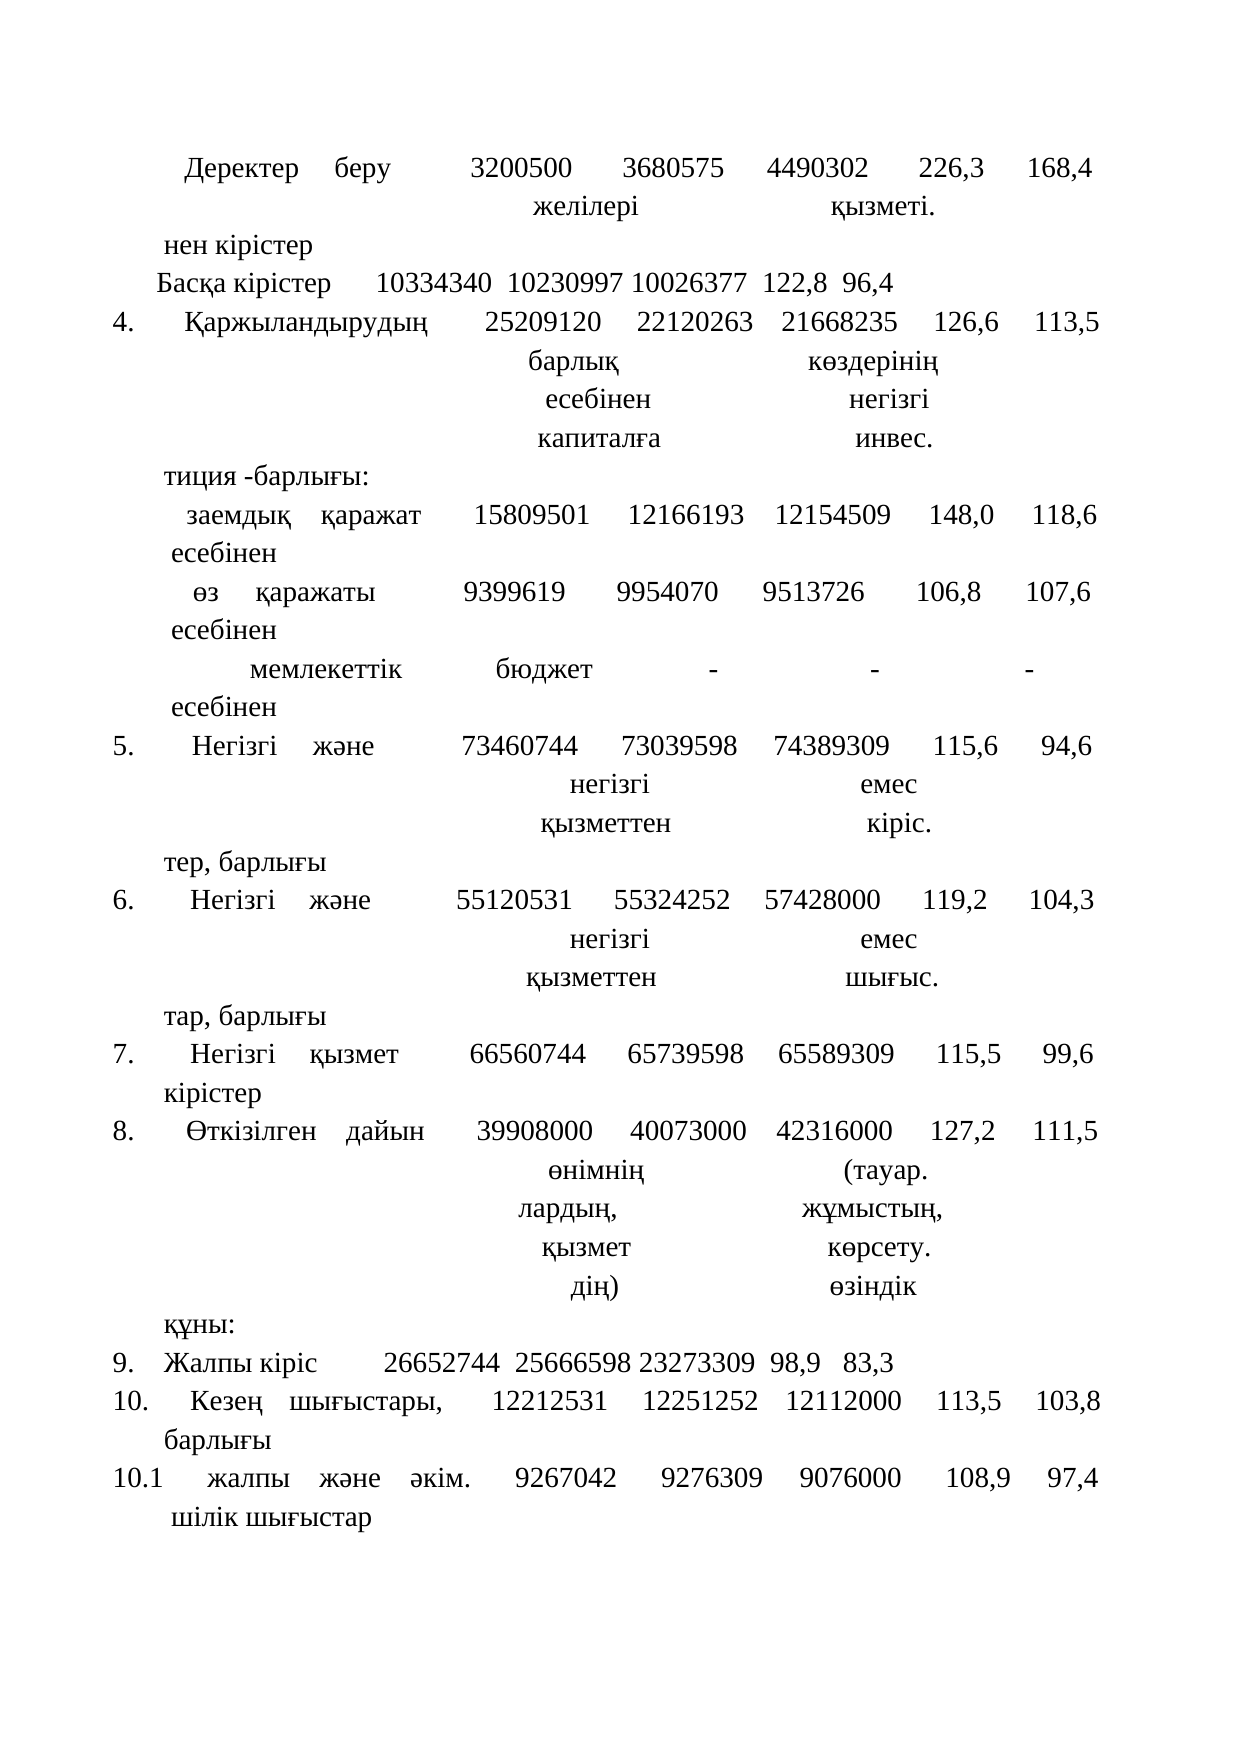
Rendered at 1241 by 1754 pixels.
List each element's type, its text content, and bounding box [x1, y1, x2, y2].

text 9. Жалпы кiрiс 26652744 25666598 23273309 98,9 83,3 [112, 1345, 1128, 1378]
text өз қаражаты 9399619 9954070 9513726 106,8 107,6 есебiнен [112, 574, 1128, 646]
text 10.1 жалпы және әкiм. 9267042 9276309 9076000 108,9 97,4 шілiк шығыстар [112, 1460, 1128, 1532]
text 10. Кезең шығыстары, 12212531 12251252 12112000 113,5 103,8 барлығы [112, 1383, 1128, 1455]
text мемлекеттік бюджет - - - есебінен [112, 651, 1128, 723]
text 6. Негізгі және 55120531 55324252 57428000 119,2 104,3 негiзгі емес қызметтен шығыс. тар, барлығы [112, 882, 1128, 1031]
text Деректер беру 3200500 3680575 4490302 226,3 168,4 желілері қызметі. нен кірістер [112, 150, 1128, 261]
text заемдық қаражат 15809501 12166193 12154509 148,0 118,6 есебiнен [112, 497, 1128, 569]
text 7. Негізгі қызмет 66560744 65739598 65589309 115,5 99,6 кiрiстер [112, 1036, 1128, 1108]
text Басқа кірістер 10334340 10230997 10026377 122,8 96,4 [112, 266, 1128, 299]
text 8. Өткізiлген дайын 39908000 40073000 42316000 127,2 111,5 өнiмнiң (тауар. лардың, жұмыстың, қызмет көрсету. дің) өзiндiк құны: [112, 1113, 1128, 1340]
text 4. Қаржыландырудың 25209120 22120263 21668235 126,6 113,5 барлық көздерінің есебiнен негізгі капиталға инвес. тиция -барлығы: [112, 304, 1128, 492]
text 5. Негізгі және 73460744 73039598 74389309 115,6 94,6 негiзгі емес қызметтен кiрiс. тер, барлығы [112, 728, 1128, 877]
